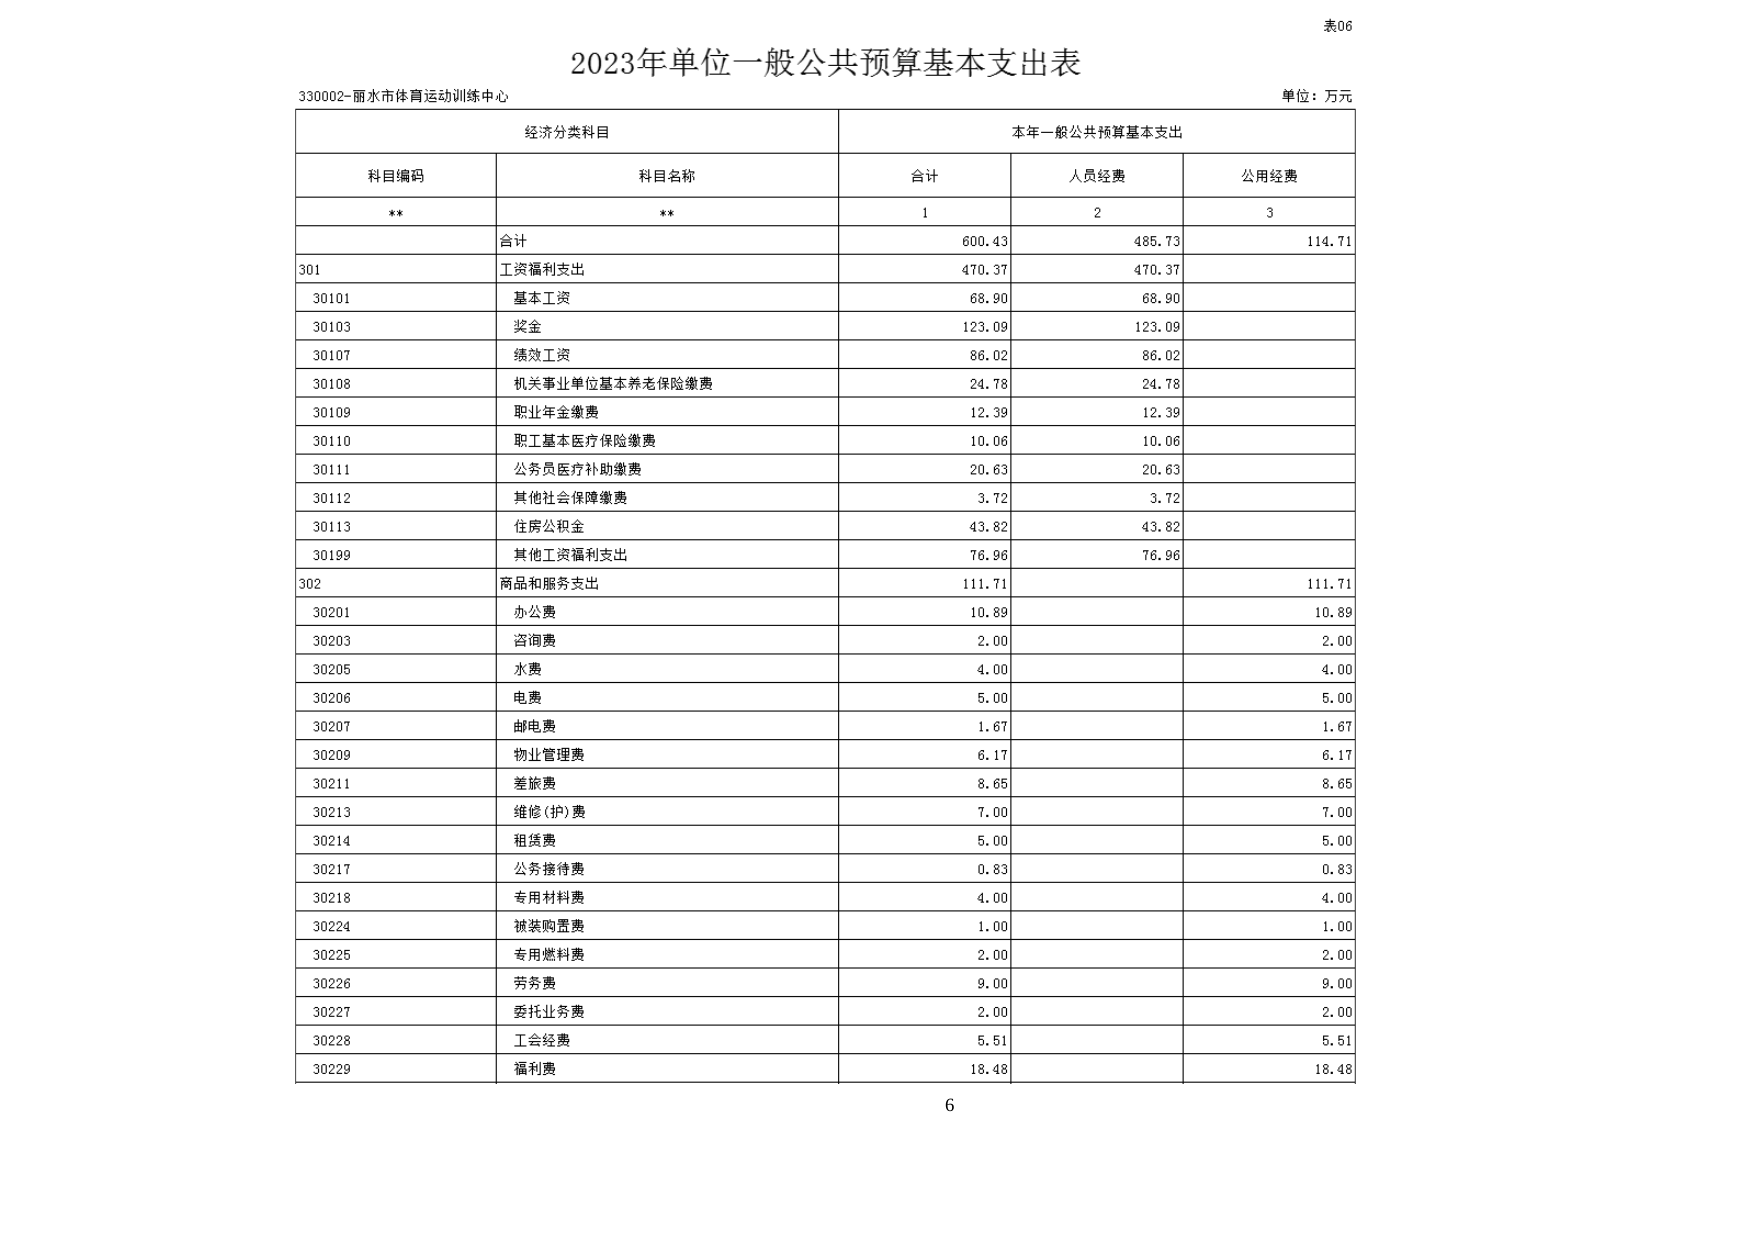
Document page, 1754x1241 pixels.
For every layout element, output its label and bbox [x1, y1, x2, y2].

picture [295, 10, 1356, 1084]
